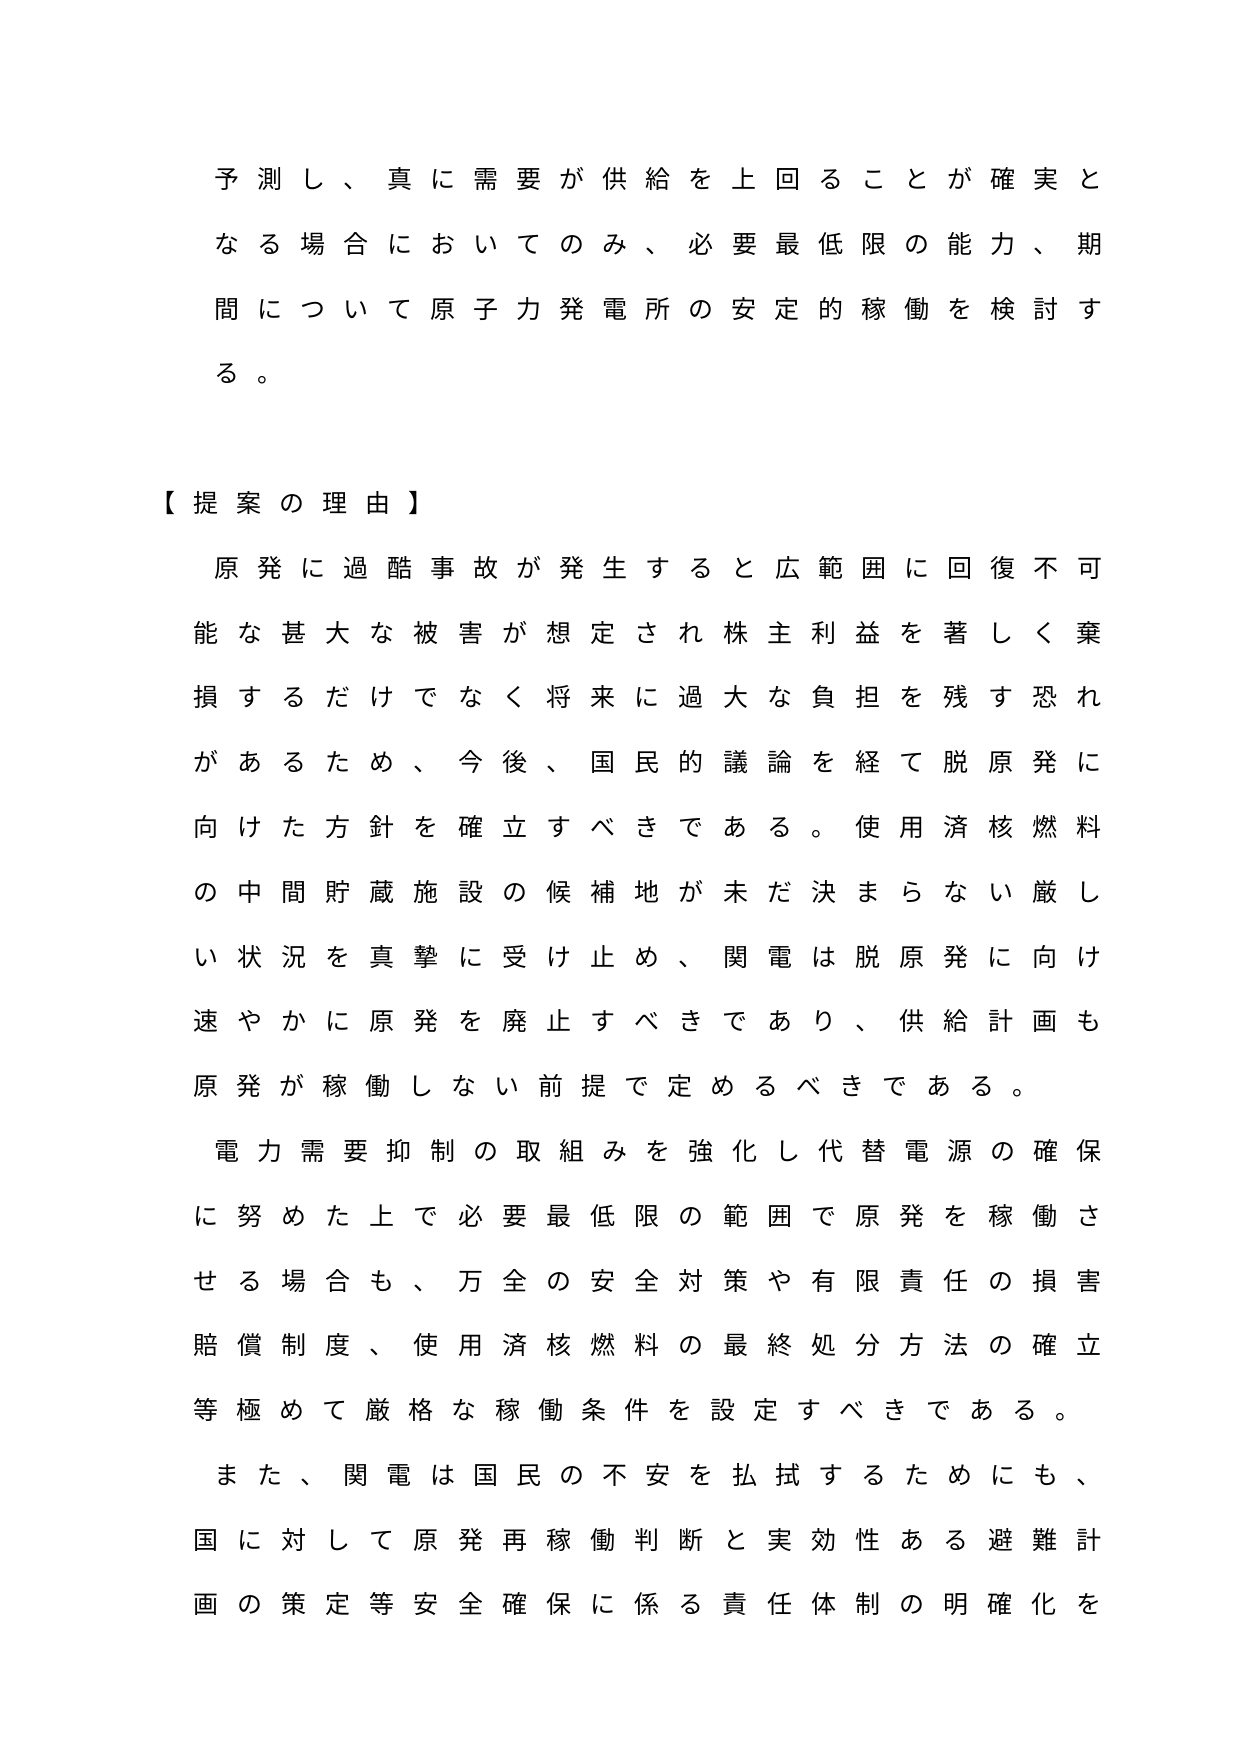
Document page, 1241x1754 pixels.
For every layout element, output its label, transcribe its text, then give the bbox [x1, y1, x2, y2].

text 電力需要抑制の取組みを強化し代替電源の確保に努めた上で必要最低限の範囲で原発を稼働させる場合も、万全の安全対策や有限責任の損害賠償制度、使用済核燃料の最終処分方法の確立等極めて厳格な稼働条件を設定すべきである。 [171, 1117, 1120, 1441]
text 【提案の理由】 [150, 469, 1120, 534]
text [150, 145, 1120, 404]
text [171, 1441, 1120, 1635]
text 原発に過酷事故が発生すると広範囲に回復不可能な甚大な被害が想定され株主利益を著しく棄損するだけでなく将来に過大な負担を残す恐れがあるため、今後、国民的議論を経て脱原発に向けた方針を確立すべきである。使用済核燃料の中間貯蔵施設の候補地が未だ決まらない厳しい状況を真摯に受け止め、関電は脱原発に向け速やかに原発を廃止すべきであり、供給計画も原発が稼働しない前提で定めるべきである。 [171, 534, 1120, 1117]
